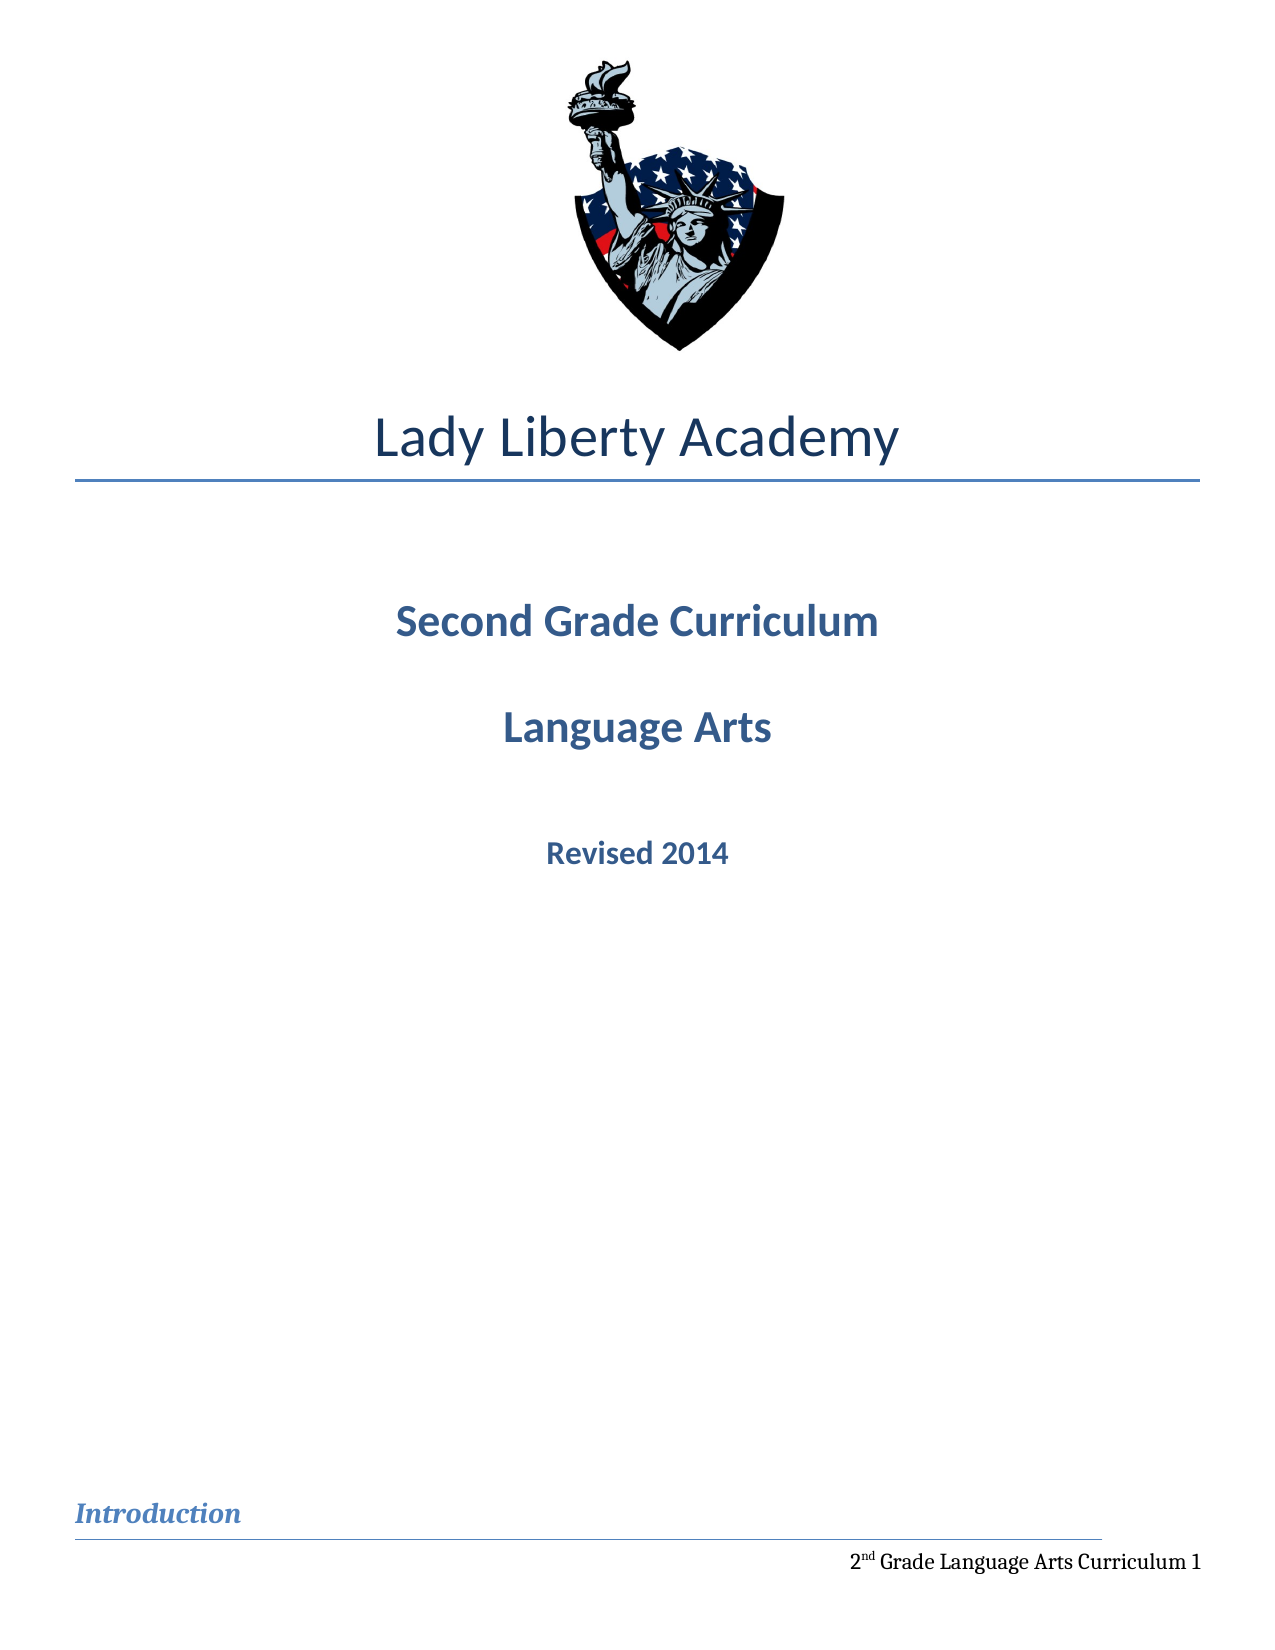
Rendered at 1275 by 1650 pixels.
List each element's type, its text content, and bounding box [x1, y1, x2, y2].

title Lady Liberty Academy [75, 400, 1200, 479]
subtitle Second Grade Curriculum [75, 592, 1200, 647]
picture [556, 50, 794, 362]
subtitle Revised 2014 [75, 832, 1200, 873]
text Introduction [75, 1497, 1102, 1539]
subtitle Language Arts [75, 697, 1200, 753]
